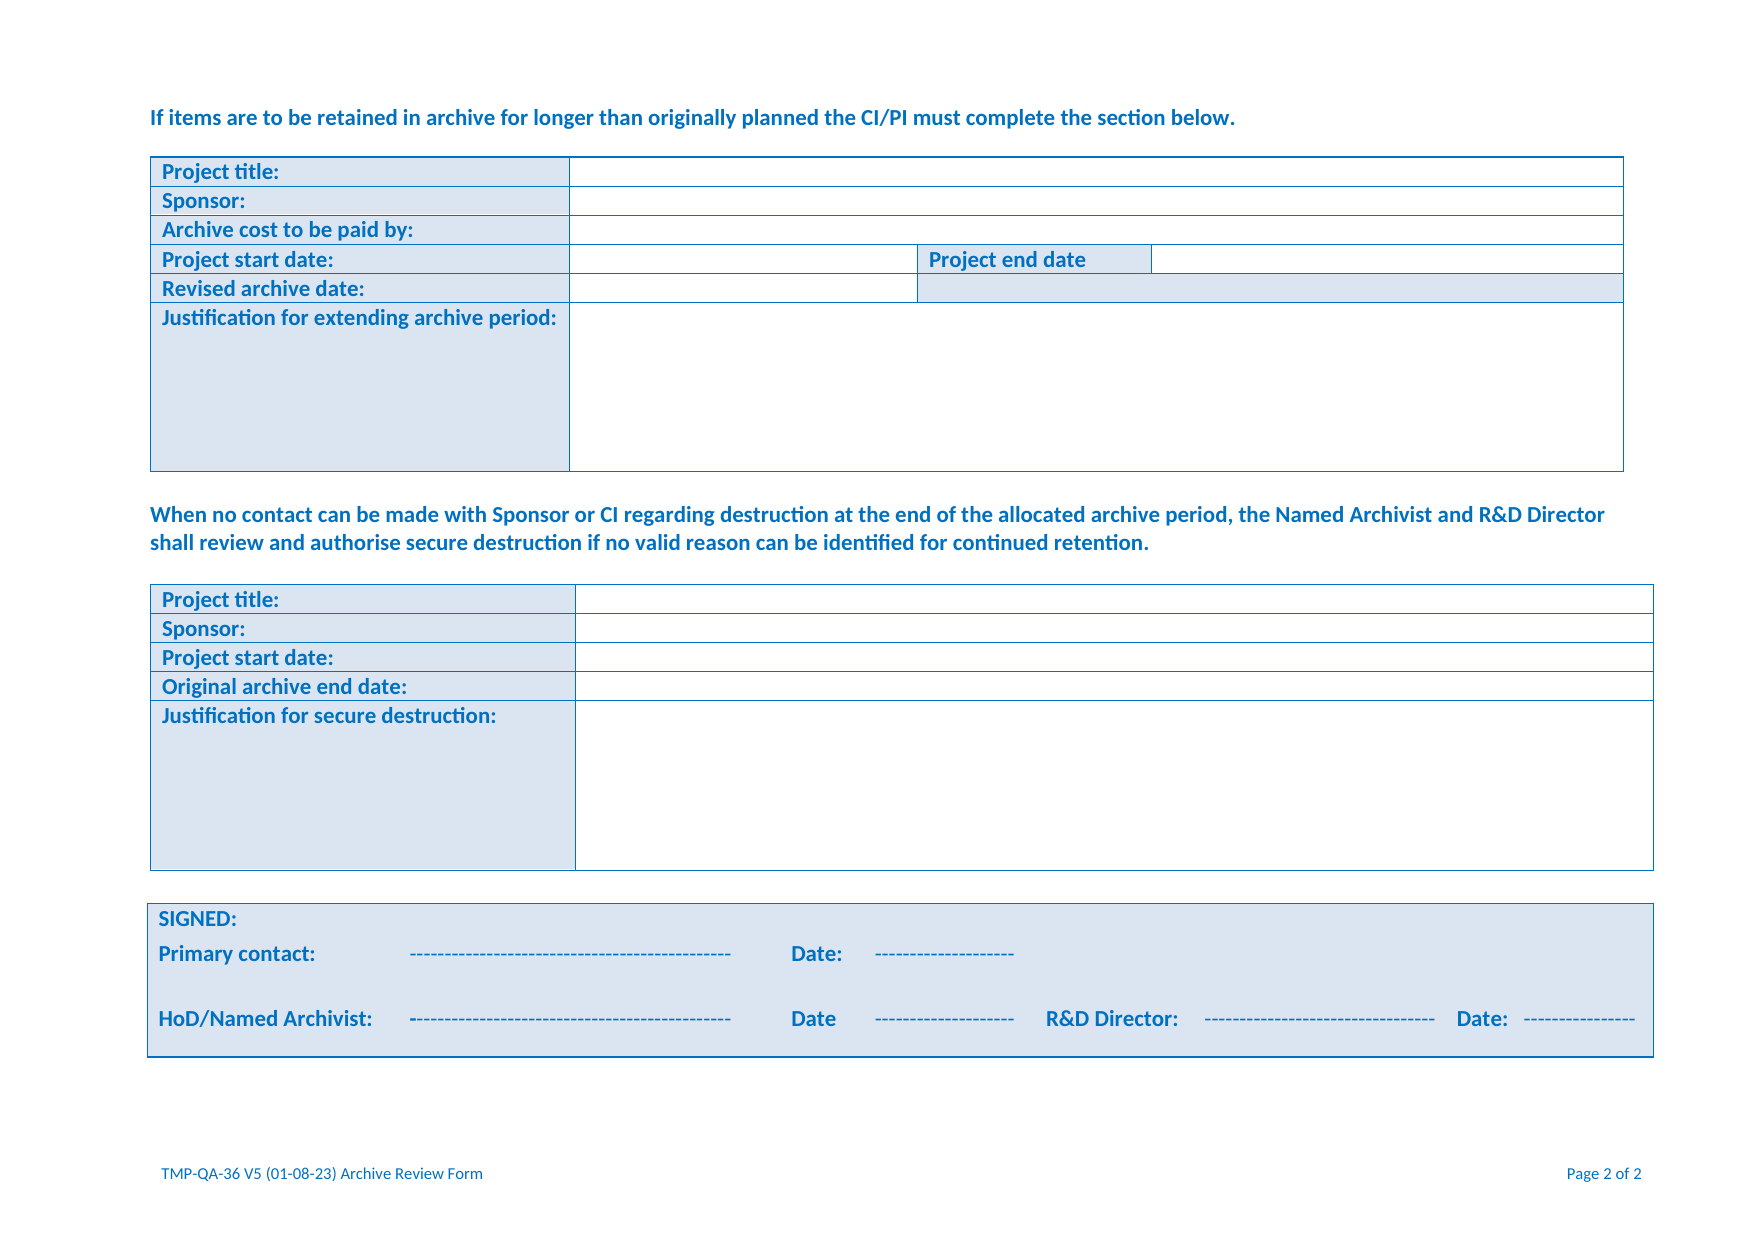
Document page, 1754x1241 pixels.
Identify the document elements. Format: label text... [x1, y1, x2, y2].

table_cell Justification for extending archive period: [151, 303, 569, 471]
table_cell ---------------------------------------------- [398, 991, 780, 1056]
table_cell Date: [780, 926, 863, 991]
table_cell Revised archive date: [151, 274, 569, 302]
table_cell Primary contact: [148, 926, 398, 991]
table_cell Project start date: [151, 245, 569, 273]
table_cell [570, 303, 1623, 471]
table_cell [570, 216, 1623, 244]
table_cell [576, 672, 1653, 700]
table_header Project title: [151, 585, 575, 613]
table_header SIGNED: [148, 904, 1653, 926]
table_cell [576, 643, 1653, 671]
table_cell Project end date [918, 245, 1151, 273]
text If items are to be retained in archive for longer than originally planned the CI/PI must complete the section below. [150, 103, 1624, 131]
table_cell Date [780, 991, 863, 1056]
table_cell Archive cost to be paid by: [151, 216, 569, 244]
table_cell [576, 614, 1653, 642]
table_cell [576, 701, 1653, 869]
table_cell Sponsor: [151, 614, 575, 642]
table_cell Project start date: [151, 643, 575, 671]
table_header Project title: [151, 158, 569, 186]
table_cell [570, 187, 1623, 214]
table_cell Sponsor: [151, 187, 569, 214]
text When no contact can be made with Sponsor or CI regarding destruction at the end of the allocated archive period, the Named Archivist and R&D Director shall review and authorise secure destruction if no valid reason can be identified for continued retention. [150, 500, 1624, 556]
table_cell -------------------- R&D Director: --------------------------------- Date: ---------------- [863, 991, 1653, 1056]
table_cell ---------------------------------------------- [398, 926, 780, 991]
table_cell [570, 274, 917, 302]
table_cell Original archive end date: [151, 672, 575, 700]
table_header [570, 158, 1623, 186]
table_cell [570, 245, 917, 273]
table_header [576, 585, 1653, 613]
table_cell -------------------- [863, 926, 1653, 991]
table_cell HoD/Named Archivist: [148, 991, 398, 1056]
table_cell [1152, 245, 1623, 273]
table_cell [918, 274, 1623, 302]
table_cell Justification for secure destruction: [151, 701, 575, 869]
